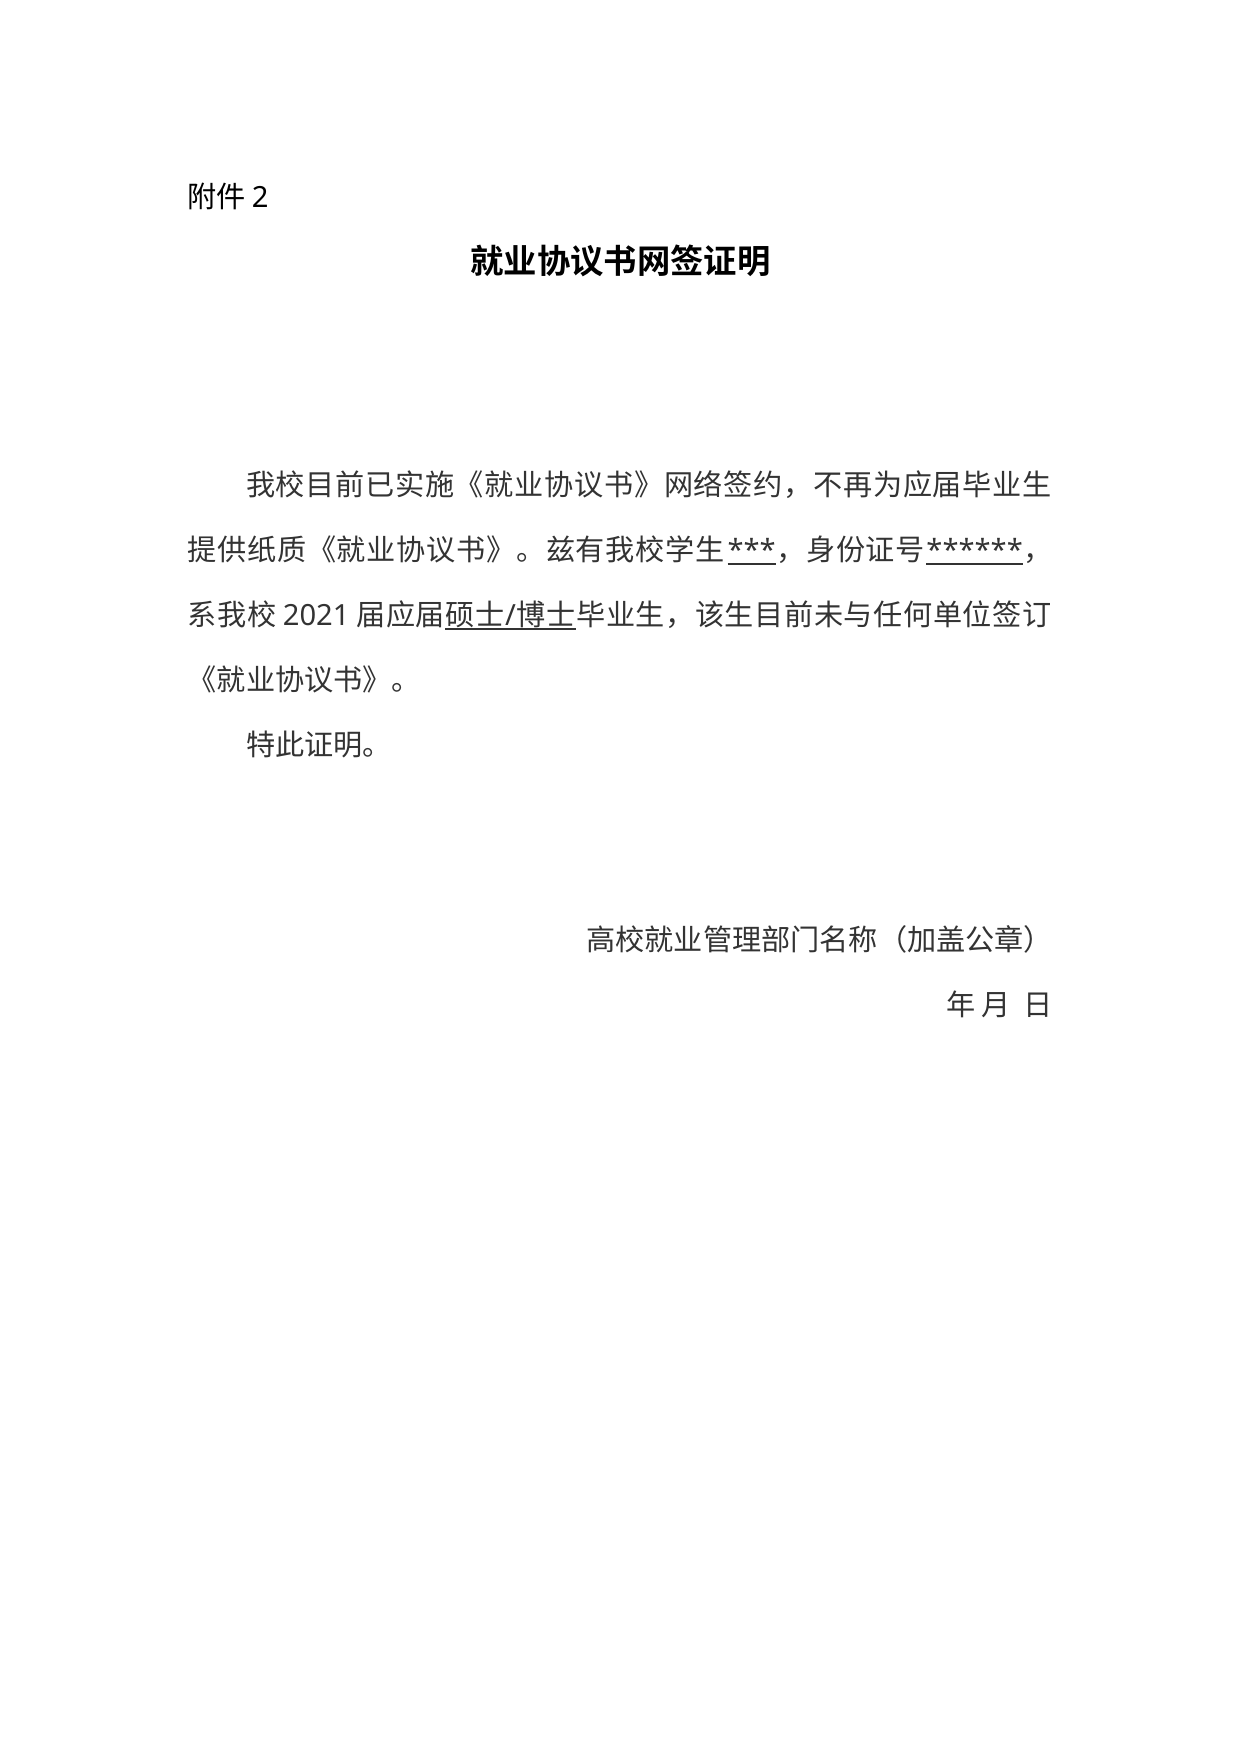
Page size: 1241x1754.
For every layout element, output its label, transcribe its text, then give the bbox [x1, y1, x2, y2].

text 特此证明。 [187, 711, 1053, 776]
text 高校就业管理部门名称（加盖公章） [187, 906, 1053, 971]
text 就业协议书网签证明 [187, 227, 1053, 292]
text 附件2 [187, 162, 1053, 227]
text 我校目前已实施《就业协议书》网络签约，不再为应届毕业生提供纸质《就业协议书》。兹有我校学生***，身份证号******，系我校2021届应届硕士/博士毕业生，该生目前未与任何单位签订《就业协议书》。 [187, 451, 1053, 711]
text 年 月 日 [187, 971, 1053, 1036]
